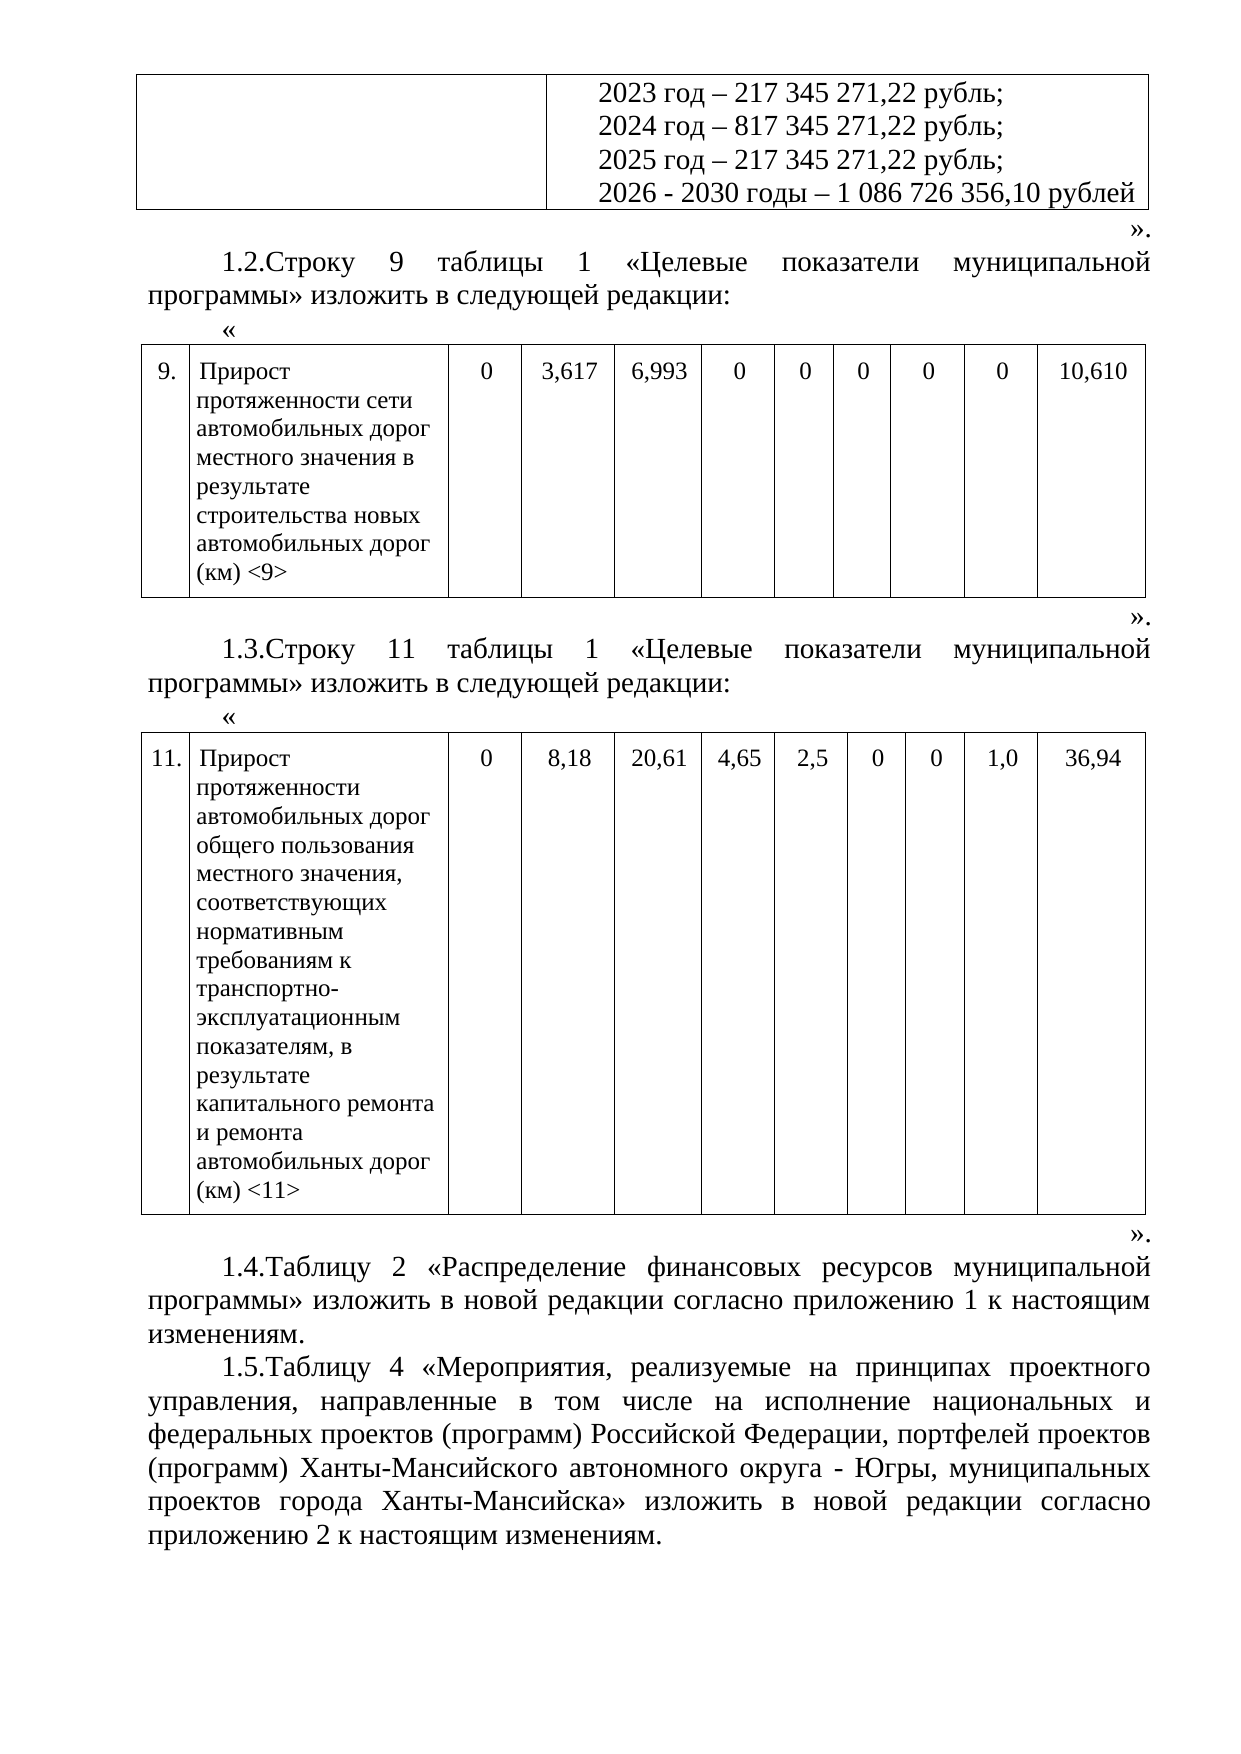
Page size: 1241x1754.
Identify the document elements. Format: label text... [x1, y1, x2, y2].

text ». [148, 1215, 1152, 1249]
table_header 20,61 [615, 733, 701, 1214]
table_header 4,65 [702, 733, 774, 1214]
table_header 0 [449, 733, 521, 1214]
table_header 0 [906, 733, 964, 1214]
table_header 10,610 [1038, 345, 1145, 597]
table_header 0 [834, 345, 890, 597]
text 1.2.Строку 9 таблицы 1 «Целевые показатели муниципальной программы» изложить в следующей редакции: [148, 244, 1152, 311]
text 1.3.Строку 11 таблицы 1 «Целевые показатели муниципальной программы» изложить в следующей редакции: [148, 631, 1152, 698]
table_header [137, 75, 546, 209]
table_header 0 [891, 345, 964, 597]
table_header 0 [965, 345, 1037, 597]
table_header 0 [702, 345, 774, 597]
table_header 8,18 [522, 733, 614, 1214]
table_header Прирост протяженности автомобильных дорог общего пользования местного значения, соответствующих нормативным требованиям к транспортно-эксплуатационным показателям, в результате капитального ремонта и ремонта автомобильных дорог (км) <11> [190, 733, 448, 1214]
table_header 9. [142, 345, 189, 597]
table_header 1,0 [965, 733, 1037, 1214]
table_header 11. [142, 733, 189, 1214]
table_header 0 [775, 345, 833, 597]
table_header 3,617 [522, 345, 614, 597]
text « [148, 311, 1152, 344]
text ». [148, 598, 1152, 631]
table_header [547, 75, 1148, 209]
table_header 6,993 [615, 345, 701, 597]
table_header 0 [848, 733, 905, 1214]
table_header 0 [449, 345, 521, 597]
table_header 2,5 [775, 733, 847, 1214]
table_header 36,94 [1038, 733, 1145, 1214]
text ». [148, 210, 1152, 244]
text « [148, 698, 1152, 732]
table_header Прирост протяженности сети автомобильных дорог местного значения в результате строительства новых автомобильных дорог (км) <9> [190, 345, 448, 597]
text 1.5.Таблицу 4 «Мероприятия, реализуемые на принципах проектного управления, направленные в том числе на исполнение национальных и федеральных проектов (программ) Российской Федерации, портфелей проектов (программ) Ханты-Мансийского автономного округа - Югры, муниципальных проектов города Ханты-Мансийска» изложить в новой редакции согласно приложению 2 к настоящим изменениям. [148, 1349, 1152, 1551]
text 1.4.Таблицу 2 «Распределение финансовых ресурсов муниципальной программы» изложить в новой редакции согласно приложению 1 к настоящим изменениям. [148, 1249, 1152, 1349]
